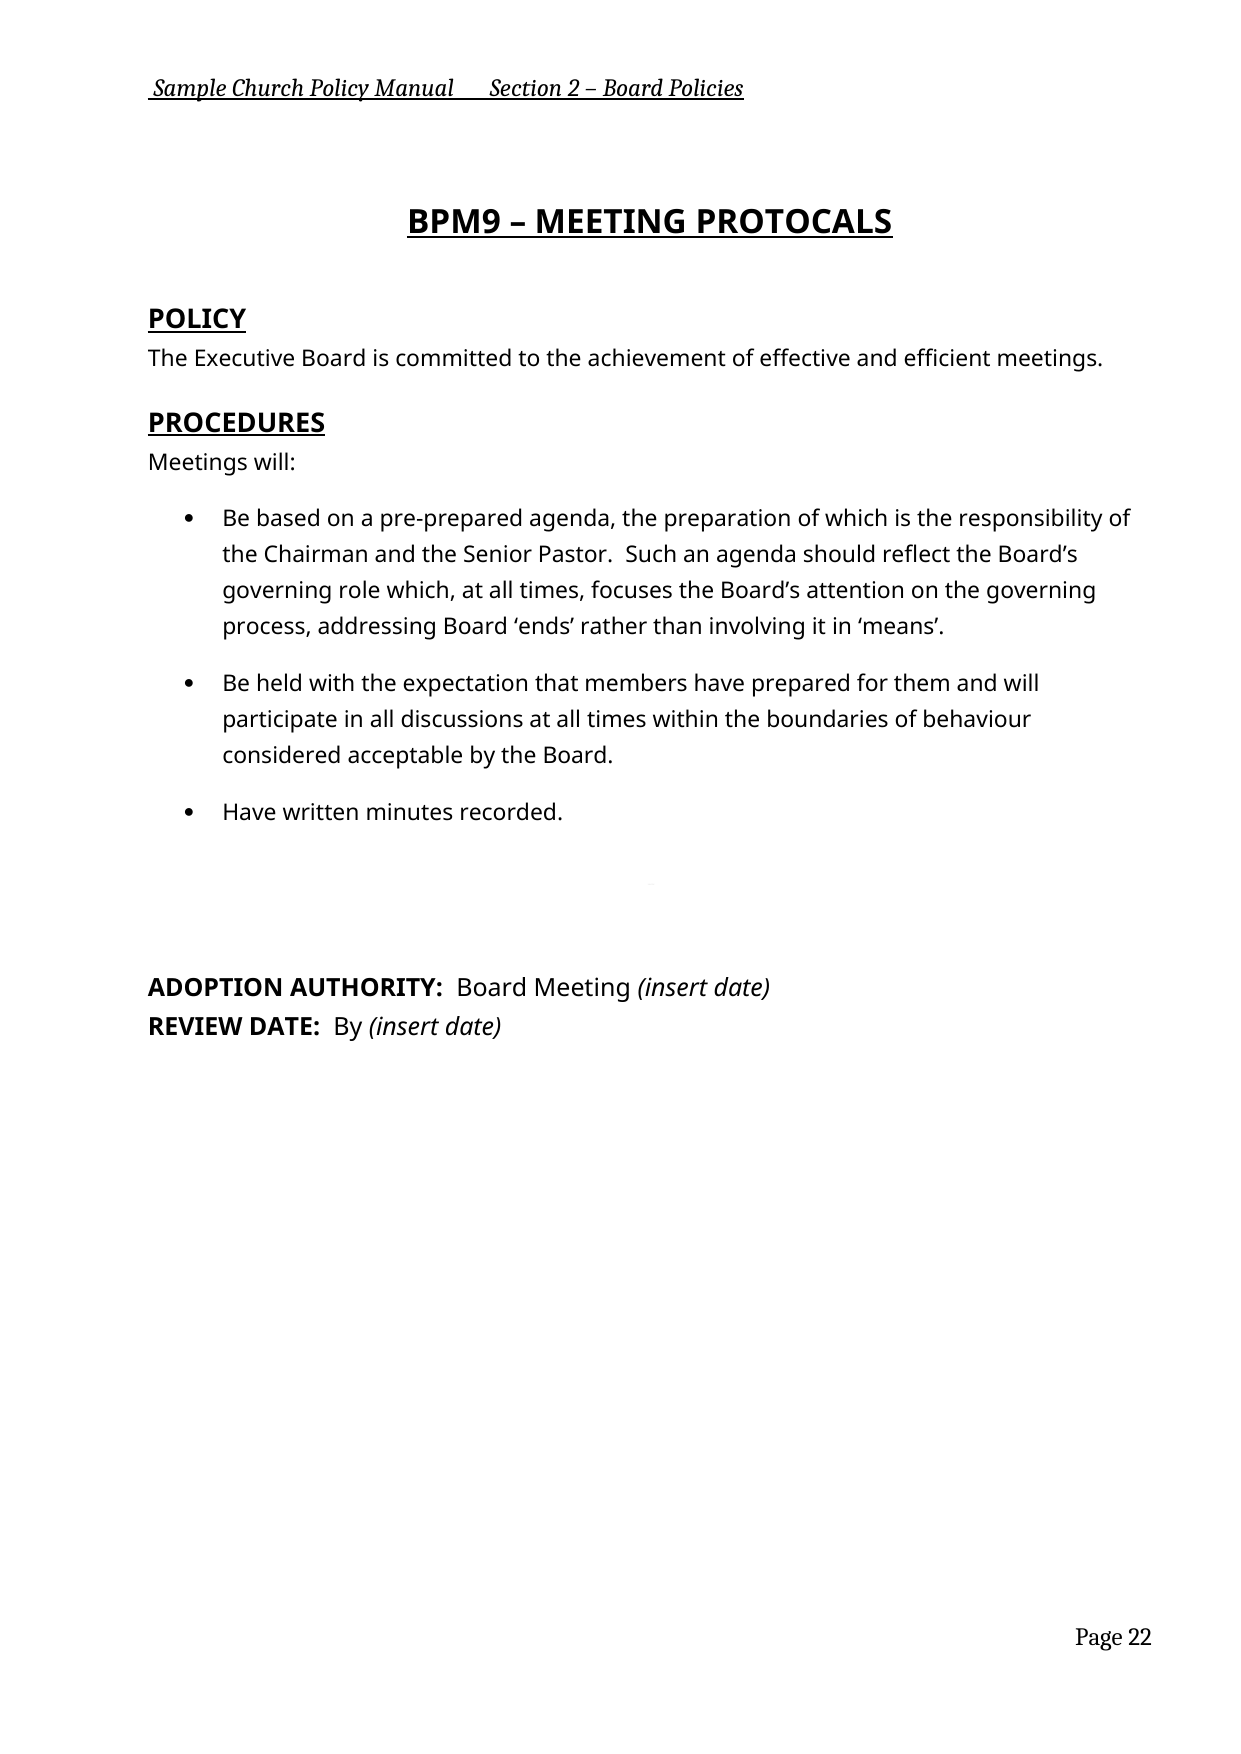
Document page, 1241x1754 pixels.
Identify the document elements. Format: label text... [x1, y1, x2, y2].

list Be held with the expectation that members have prepared for them and will participate in all discussions at all times within the boundaries of behaviour considered acceptable by the Board. [185, 667, 1152, 770]
list Have written minutes recorded. [185, 796, 1152, 827]
subtitle policy [148, 300, 1152, 337]
text The Executive Board is committed to the achievement of effective and efficient meetings. [148, 342, 1152, 373]
subtitle procedures [148, 403, 1152, 440]
text Meetings will: [148, 446, 1152, 477]
subtitle bpm9 – meeting protocals [148, 198, 1152, 243]
list Be based on a pre-prepared agenda, the preparation of which is the responsibility of the Chairman and the Senior Pastor. Such an agenda should reflect the Board’s governing role which, at all times, focuses the Board’s attention on the governing process, addressing Board ‘ends’ rather than involving it in ‘means’. [185, 502, 1152, 641]
text ADOPTION AUTHORITY: Board Meeting (insert date) REVIEW DATE: By (insert date) [148, 969, 1152, 1042]
